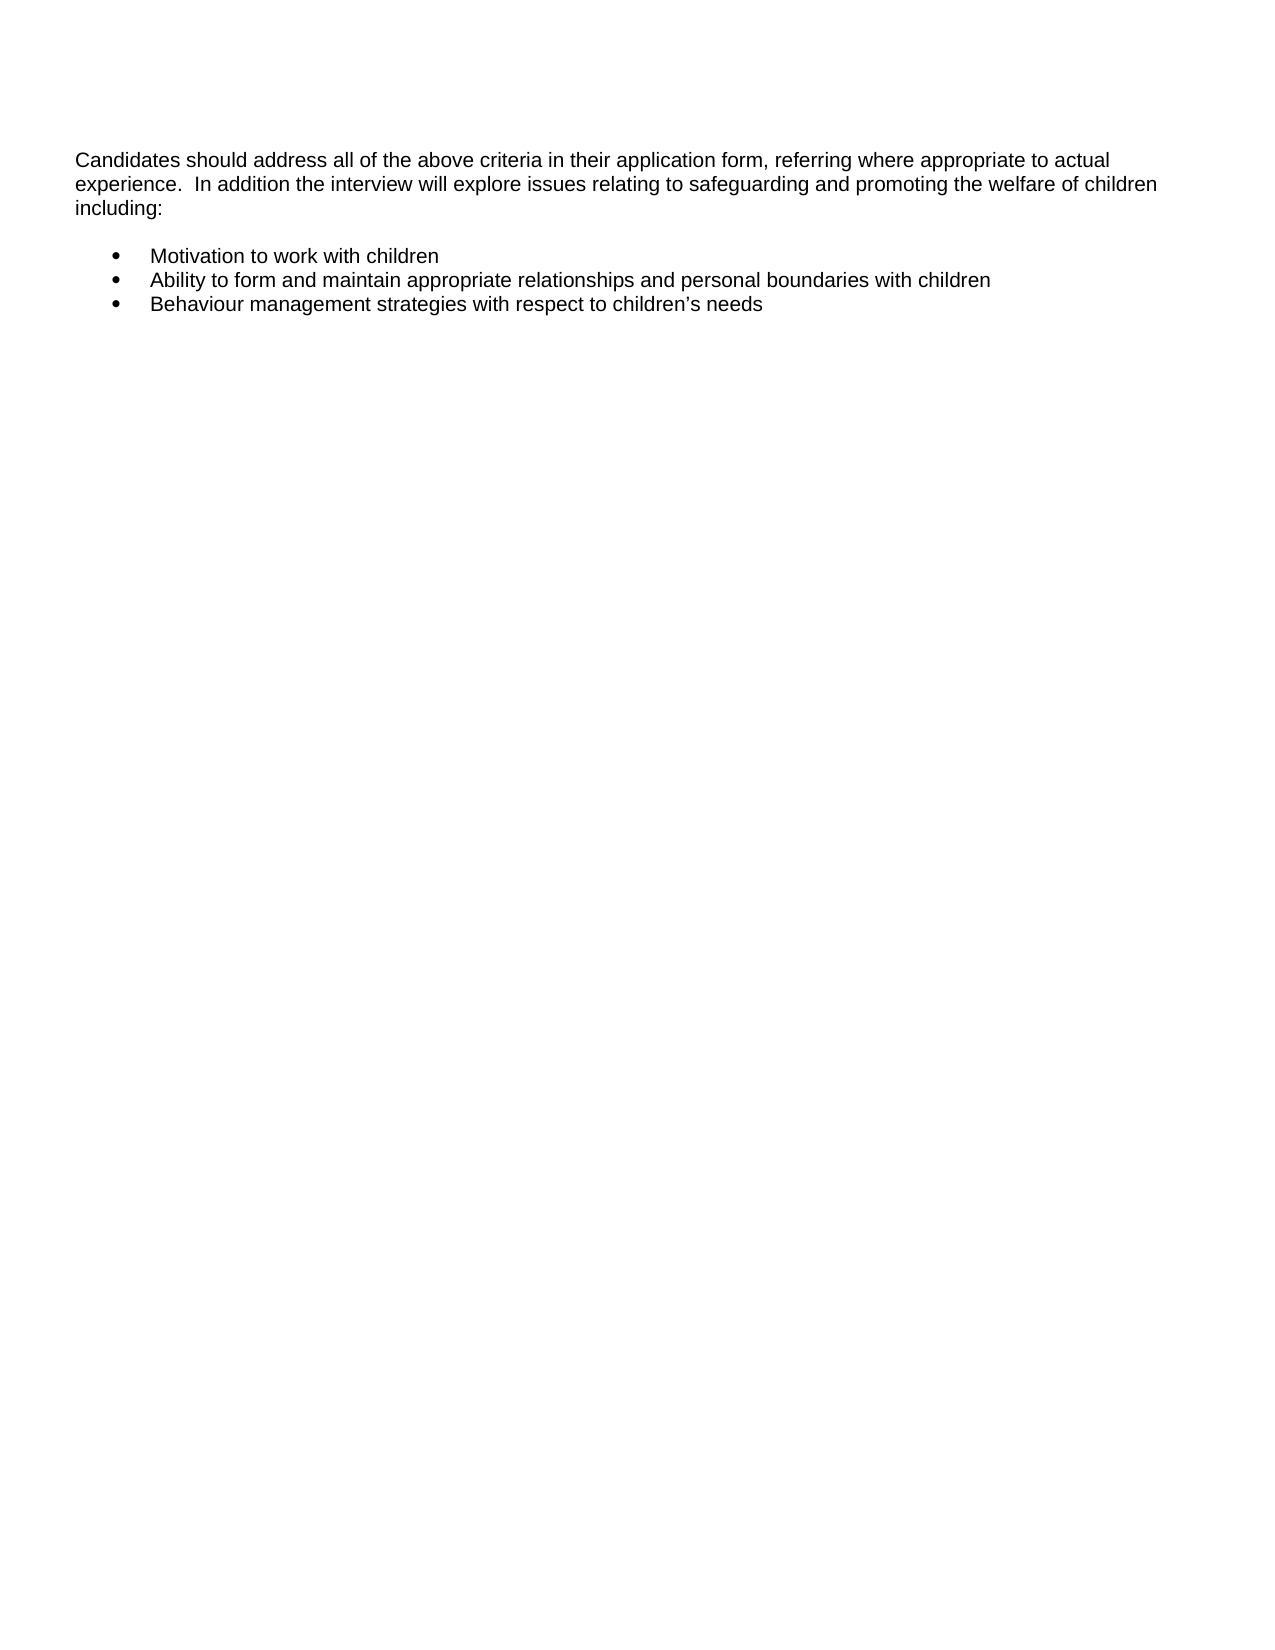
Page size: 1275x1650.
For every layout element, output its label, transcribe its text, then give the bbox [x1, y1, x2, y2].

list Motivation to work with children [112, 244, 1200, 268]
list Ability to form and maintain appropriate relationships and personal boundaries with children [112, 268, 1200, 292]
text Candidates should address all of the above criteria in their application form, referring where appropriate to actual experience. In addition the interview will explore issues relating to safeguarding and promoting the welfare of children including: [75, 148, 1200, 220]
list Behaviour management strategies with respect to children’s needs [112, 292, 1200, 316]
